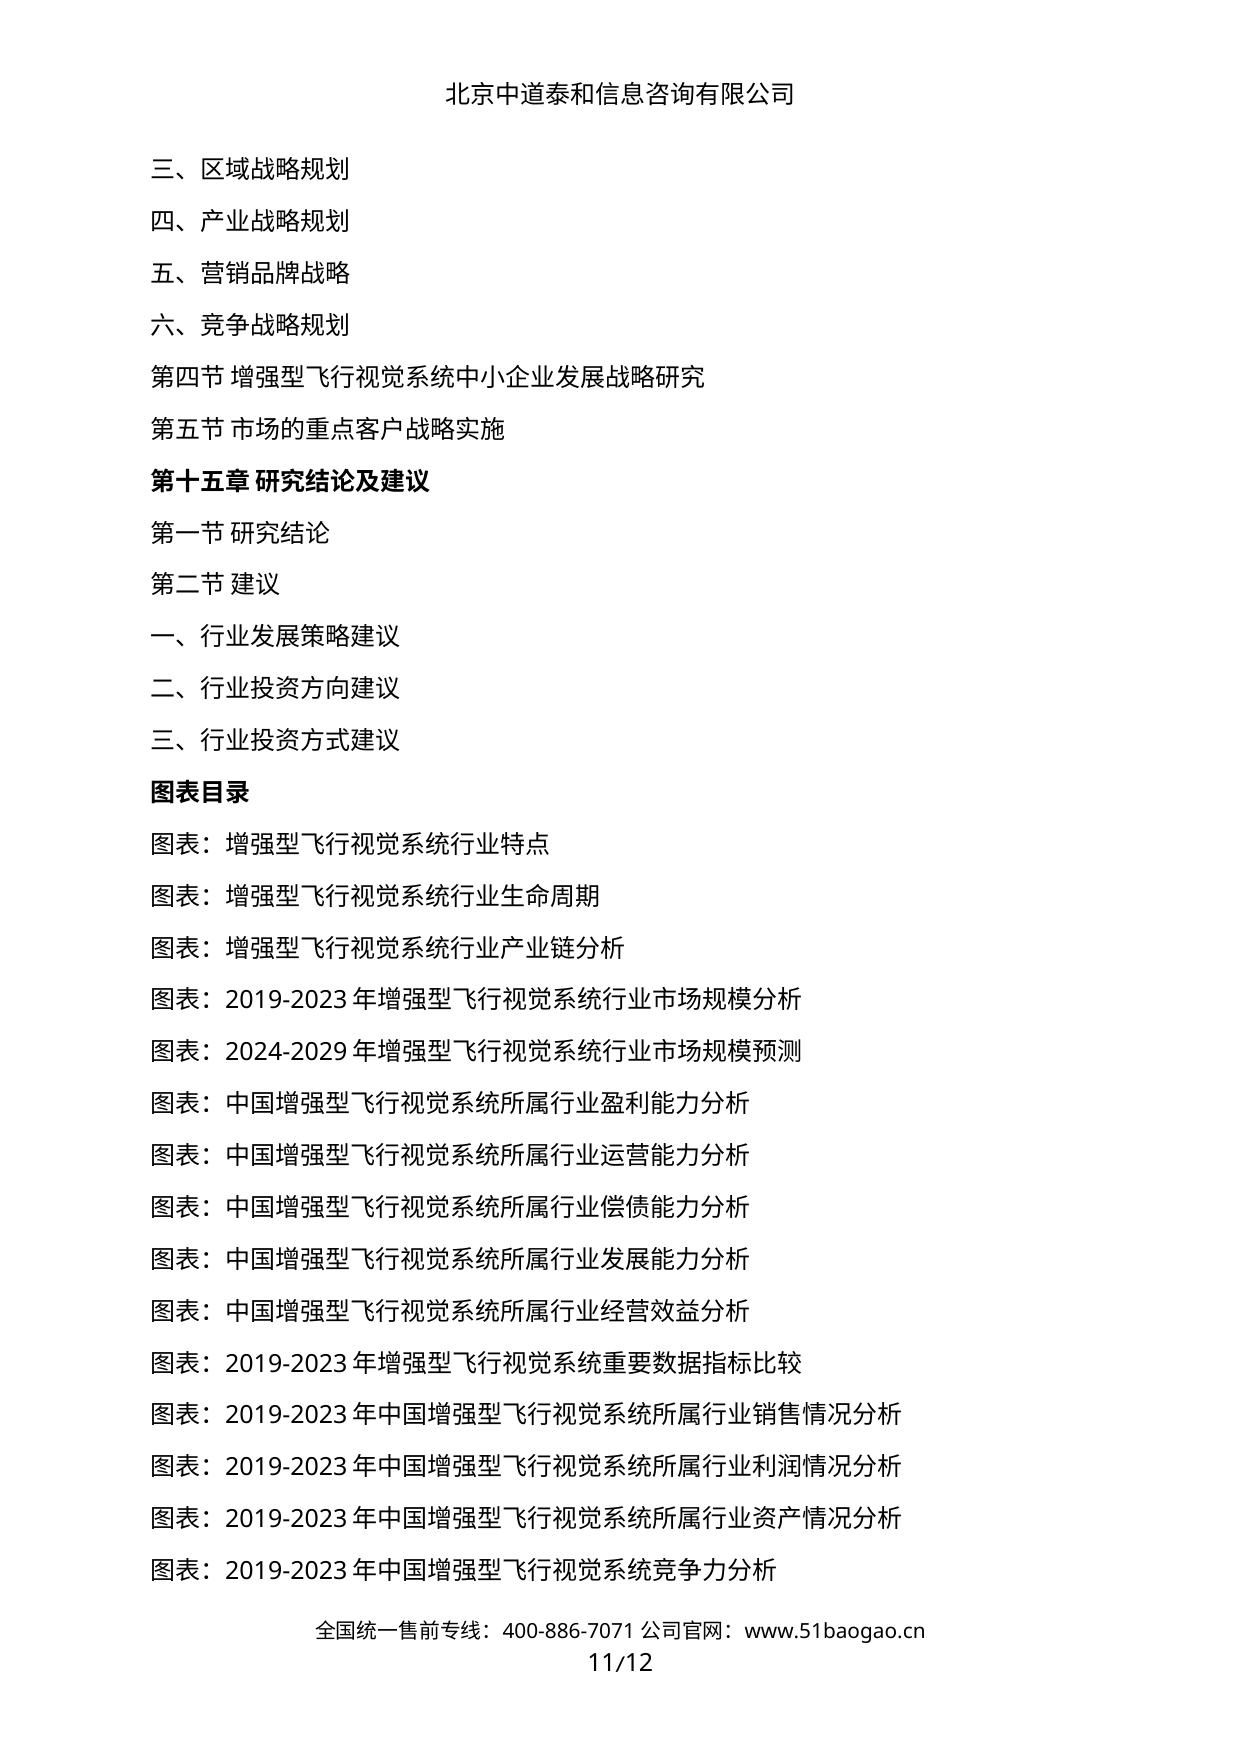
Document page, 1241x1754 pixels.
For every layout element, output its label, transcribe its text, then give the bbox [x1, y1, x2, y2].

text 第一节 研究结论 [150, 513, 1090, 549]
text 第五节 市场的重点客户战略实施 [150, 409, 1090, 446]
text 图表：中国增强型飞行视觉系统所属行业发展能力分析 [150, 1239, 1090, 1276]
text 图表：2019-2023年中国增强型飞行视觉系统竞争力分析 [150, 1551, 1090, 1587]
text 三、区域战略规划 [150, 150, 1090, 186]
text 图表：2019-2023年中国增强型飞行视觉系统所属行业销售情况分析 [150, 1395, 1090, 1431]
text 三、行业投资方式建议 [150, 721, 1090, 757]
text 图表：2019-2023年中国增强型飞行视觉系统所属行业利润情况分析 [150, 1447, 1090, 1483]
text 图表：中国增强型飞行视觉系统所属行业运营能力分析 [150, 1136, 1090, 1172]
text 图表：增强型飞行视觉系统行业生命周期 [150, 876, 1090, 912]
text 第十五章 研究结论及建议 [150, 461, 1090, 497]
text 一、行业发展策略建议 [150, 617, 1090, 653]
text 第二节 建议 [150, 565, 1090, 601]
text 图表：2019-2023年增强型飞行视觉系统行业市场规模分析 [150, 980, 1090, 1016]
text 图表：增强型飞行视觉系统行业产业链分析 [150, 928, 1090, 964]
text 第四节 增强型飞行视觉系统中小企业发展战略研究 [150, 357, 1090, 394]
text 图表：中国增强型飞行视觉系统所属行业经营效益分析 [150, 1291, 1090, 1327]
text 图表目录 [150, 772, 1090, 809]
text 五、营销品牌战略 [150, 254, 1090, 290]
text 图表：增强型飞行视觉系统行业特点 [150, 824, 1090, 861]
text 六、竞争战略规划 [150, 306, 1090, 342]
text 图表：2019-2023年增强型飞行视觉系统重要数据指标比较 [150, 1343, 1090, 1379]
text 图表：中国增强型飞行视觉系统所属行业偿债能力分析 [150, 1187, 1090, 1224]
text 图表：2024-2029年增强型飞行视觉系统行业市场规模预测 [150, 1032, 1090, 1068]
text 四、产业战略规划 [150, 202, 1090, 238]
text 图表：2019-2023年中国增强型飞行视觉系统所属行业资产情况分析 [150, 1499, 1090, 1535]
text 图表：中国增强型飞行视觉系统所属行业盈利能力分析 [150, 1084, 1090, 1120]
text 二、行业投资方向建议 [150, 669, 1090, 705]
